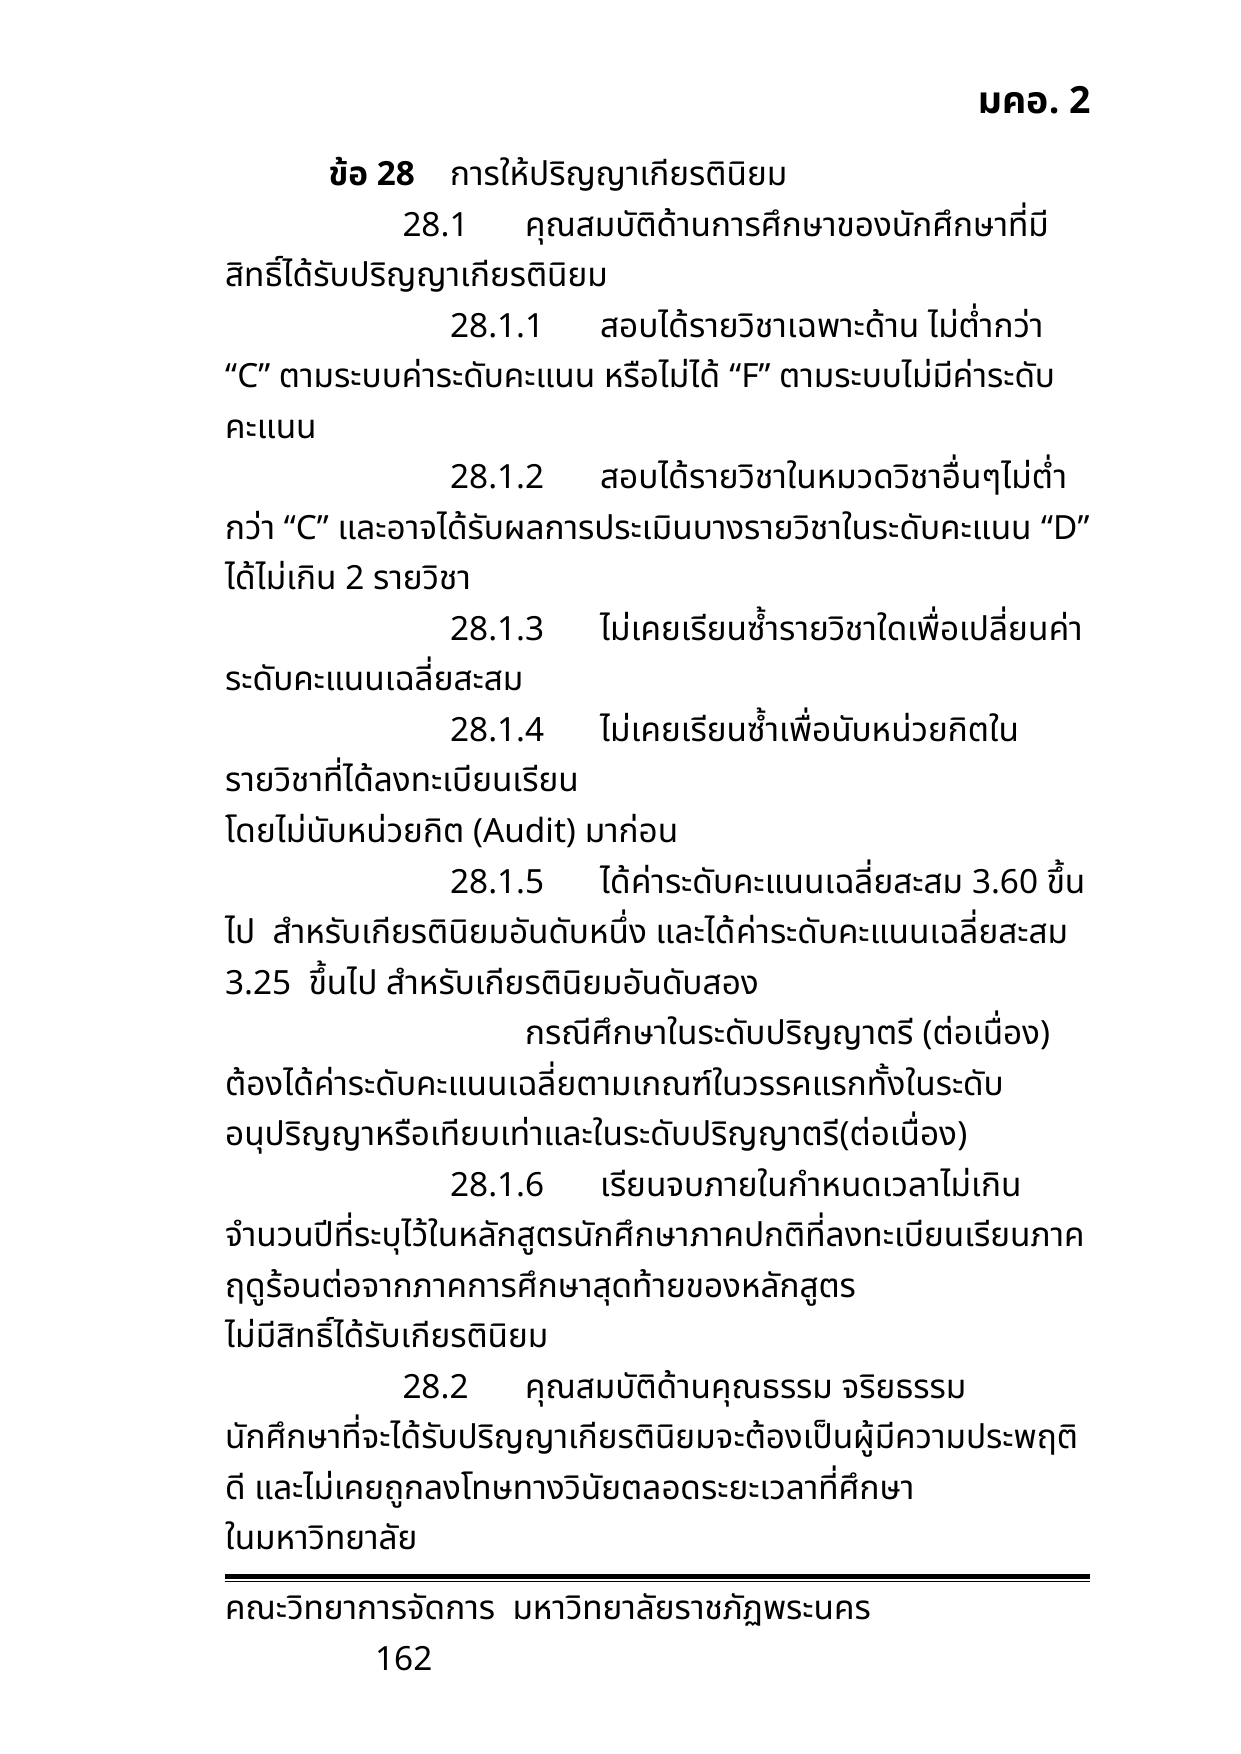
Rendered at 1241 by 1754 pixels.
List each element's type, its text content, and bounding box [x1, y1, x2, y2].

text 28.1.1 สอบได้รายวิชาเฉพาะด้าน ไม่ต่ำกว่า “C” ตามระบบค่าระดับคะแนน หรือไม่ได้ “F” ตามระบบไม่มีค่าระดับคะแนน [225, 302, 1090, 453]
text 28.1.4 ไม่เคยเรียนซ้ำเพื่อนับหน่วยกิตในรายวิชาที่ได้ลงทะเบียนเรียน โดยไม่นับหน่วยกิต (Audit) มาก่อน [225, 706, 1090, 857]
text 28.1.6 เรียนจบภายในกำหนดเวลาไม่เกินจำนวนปีที่ระบุไว้ในหลักสูตรนักศึกษาภาคปกติที่ลงทะเบียนเรียนภาคฤดูร้อนต่อจากภาคการศึกษาสุดท้ายของหลักสูตร ไม่มีสิทธิ์ได้รับเกียรตินิยม [225, 1161, 1090, 1363]
text 28.1.5 ได้ค่าระดับคะแนนเฉลี่ยสะสม 3.60 ขึ้นไป สำหรับเกียรตินิยมอันดับหนึ่ง และได้ค่าระดับคะแนนเฉลี่ยสะสม 3.25 ขึ้นไป สำหรับเกียรตินิยมอันดับสอง [225, 857, 1090, 1009]
text 28.1.3 ไม่เคยเรียนซ้ำรายวิชาใดเพื่อเปลี่ยนค่าระดับคะแนนเฉลี่ยสะสม [225, 605, 1090, 706]
text ข้อ 28 การให้ปริญญาเกียรตินิยม [225, 150, 1090, 201]
text 28.1 คุณสมบัติด้านการศึกษาของนักศึกษาที่มีสิทธิ์ได้รับปริญญาเกียรตินิยม [225, 201, 1090, 302]
text 28.2 คุณสมบัติด้านคุณธรรม จริยธรรม นักศึกษาที่จะได้รับปริญญาเกียรตินิยมจะต้องเป็นผู้มีความประพฤติดี และไม่เคยถูกลงโทษทางวินัยตลอดระยะเวลาที่ศึกษา ในมหาวิทยาลัย [225, 1363, 1090, 1564]
text กรณีศึกษาในระดับปริญญาตรี (ต่อเนื่อง) ต้องได้ค่าระดับคะแนนเฉลี่ยตามเกณฑ์ในวรรคแรกทั้งในระดับอนุปริญญาหรือเทียบเท่าและในระดับปริญญาตรี(ต่อเนื่อง) [225, 1009, 1090, 1161]
text 28.1.2 สอบได้รายวิชาในหมวดวิชาอื่นๆไม่ต่ำกว่า “C” และอาจได้รับผลการประเมินบางรายวิชาในระดับคะแนน “D” ได้ไม่เกิน 2 รายวิชา [225, 453, 1090, 605]
